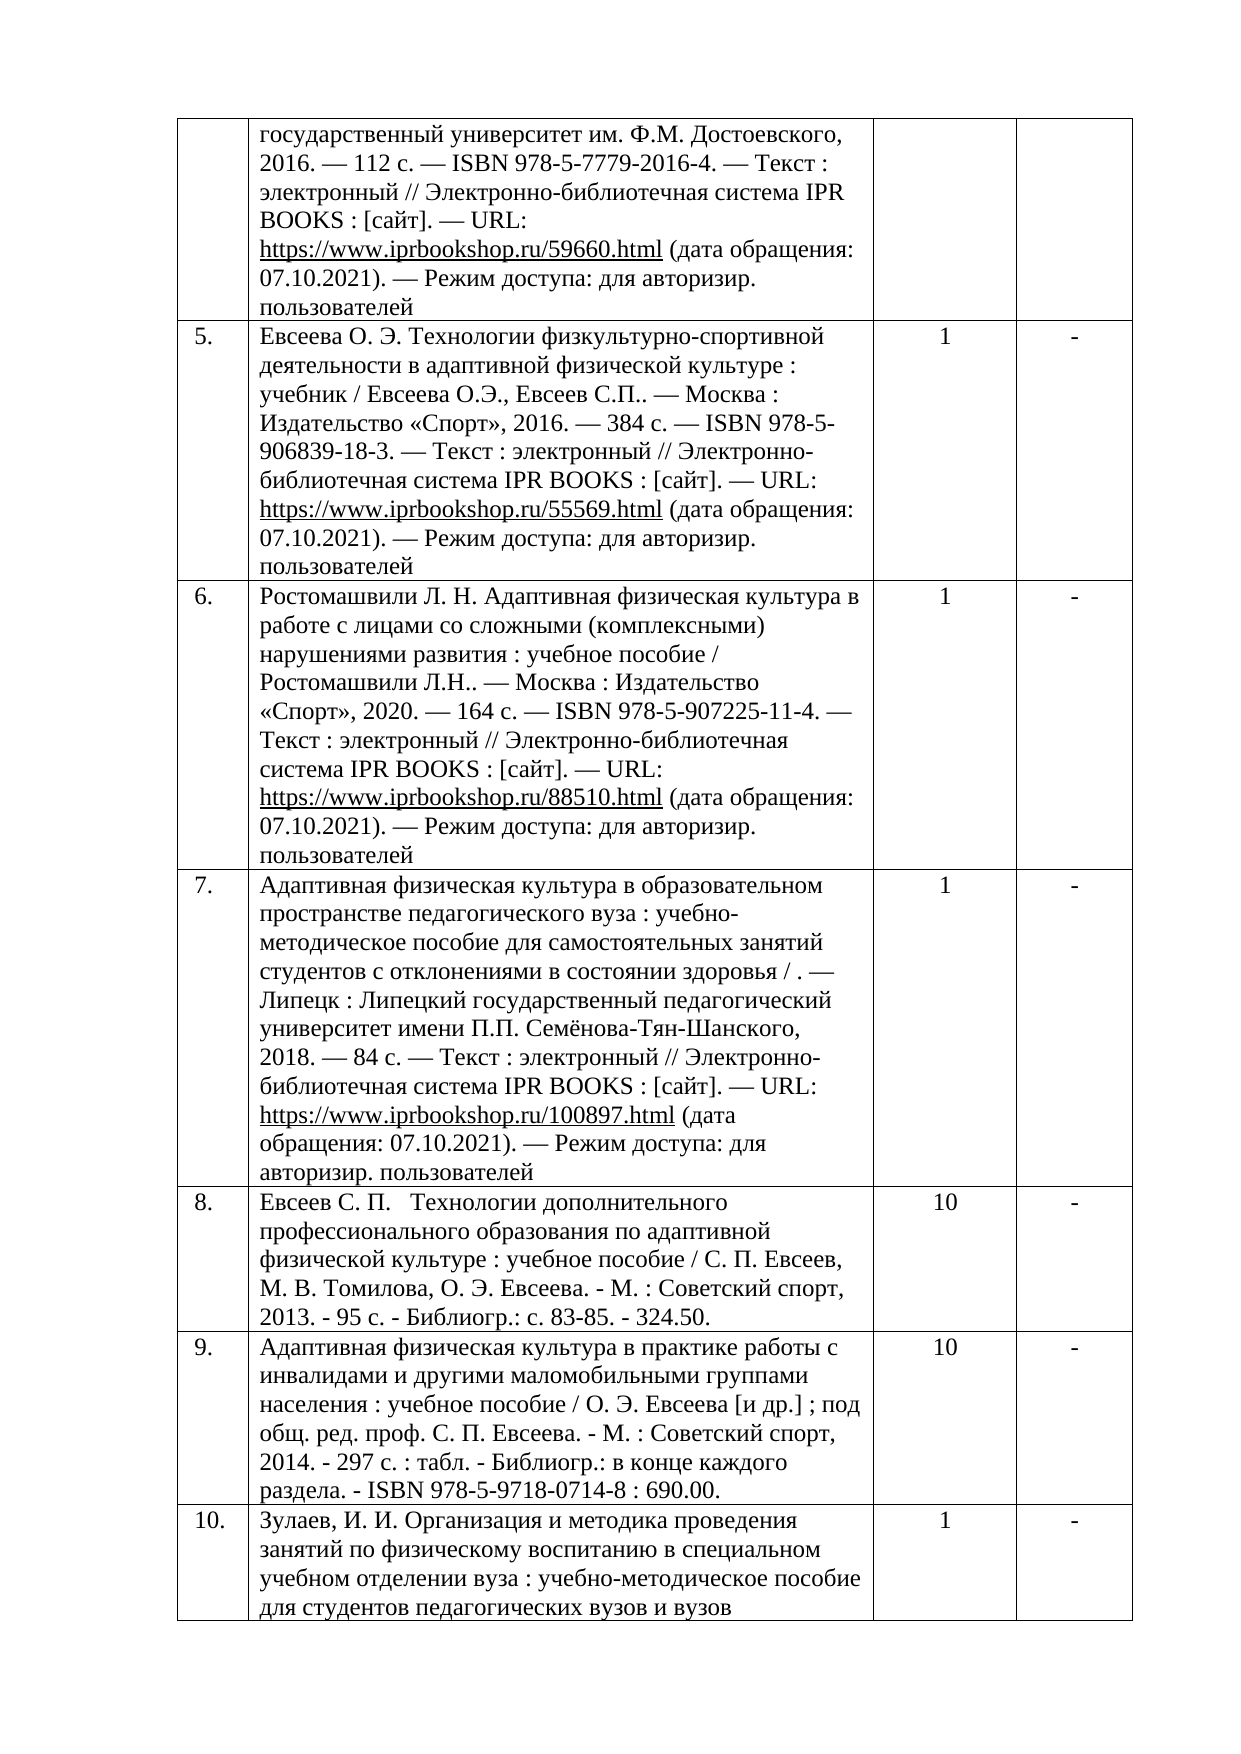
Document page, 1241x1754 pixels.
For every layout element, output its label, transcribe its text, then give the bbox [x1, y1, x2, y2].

table_cell Ростомашвили Л. Н. Адаптивная физическая культура в работе с лицами со сложными (комплексными) нарушениями развития : учебное пособие / Ростомашвили Л.Н.. — Москва : Издательство «Спорт», 2020. — 164 c. — ISBN 978-5-907225-11-4. — Текст : электронный // Электронно-библиотечная система IPR BOOKS : [сайт]. — URL: https://www.iprbookshop.ru/88510.html (дата обращения: 07.10.2021). — Режим доступа: для авторизир. пользователей [249, 581, 873, 869]
table_cell Адаптивная физическая культура в практике работы с инвалидами и другими маломобильными группами населения : учебное пособие / О. Э. Евсеева [и др.] ; под общ. ред. проф. С. П. Евсеева. - М. : Советский спорт, 2014. - 297 с. : табл. - Библиогр.: в конце каждого раздела. - ISBN 978-5-9718-0714-8 : 690.00. [249, 1332, 873, 1504]
table_cell 1 [874, 1505, 1016, 1620]
table_cell Евсеев С. П. Технологии дополнительного профессионального образования по адаптивной физической культуре : учебное пособие / С. П. Евсеев, М. В. Томилова, О. Э. Евсеева. - М. : Советский спорт, 2013. - 95 с. - Библиогр.: с. 83-85. - 324.50. [249, 1187, 873, 1331]
table_cell [178, 321, 248, 580]
table_cell [178, 581, 248, 869]
table_cell 10 [874, 1332, 1016, 1504]
table_cell 1 [874, 119, 1016, 320]
table_cell [178, 870, 248, 1186]
table_cell [178, 1332, 248, 1504]
table_cell [178, 1505, 248, 1620]
table_cell [178, 119, 248, 320]
table_cell 10 [874, 1187, 1016, 1331]
table_cell - [1017, 321, 1132, 580]
table_cell - [1017, 581, 1132, 869]
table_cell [249, 1505, 873, 1620]
table_cell 1 [874, 321, 1016, 580]
table_cell - [1017, 1187, 1132, 1331]
table_cell - [1017, 870, 1132, 1186]
table_cell 1 [874, 870, 1016, 1186]
table_cell - [1017, 1332, 1132, 1504]
table_cell 1 [874, 581, 1016, 869]
table_cell - [1017, 1505, 1132, 1620]
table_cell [249, 119, 873, 320]
table_cell Адаптивная физическая культура в образовательном пространстве педагогического вуза : учебно-методическое пособие для самостоятельных занятий студентов с отклонениями в состоянии здоровья / . — Липецк : Липецкий государственный педагогический университет имени П.П. Семёнова-Тян-Шанского, 2018. — 84 c. — Текст : электронный // Электронно-библиотечная система IPR BOOKS : [сайт]. — URL: https://www.iprbookshop.ru/100897.html (дата обращения: 07.10.2021). — Режим доступа: для авторизир. пользователей [249, 870, 873, 1186]
table_cell - [1017, 119, 1132, 320]
table_cell [178, 1187, 248, 1331]
table_cell Евсеева О. Э. Технологии физкультурно-спортивной деятельности в адаптивной физической культуре : учебник / Евсеева О.Э., Евсеев С.П.. — Москва : Издательство «Спорт», 2016. — 384 c. — ISBN 978-5-906839-18-3. — Текст : электронный // Электронно-библиотечная система IPR BOOKS : [сайт]. — URL: https://www.iprbookshop.ru/55569.html (дата обращения: 07.10.2021). — Режим доступа: для авторизир. пользователей [249, 321, 873, 580]
